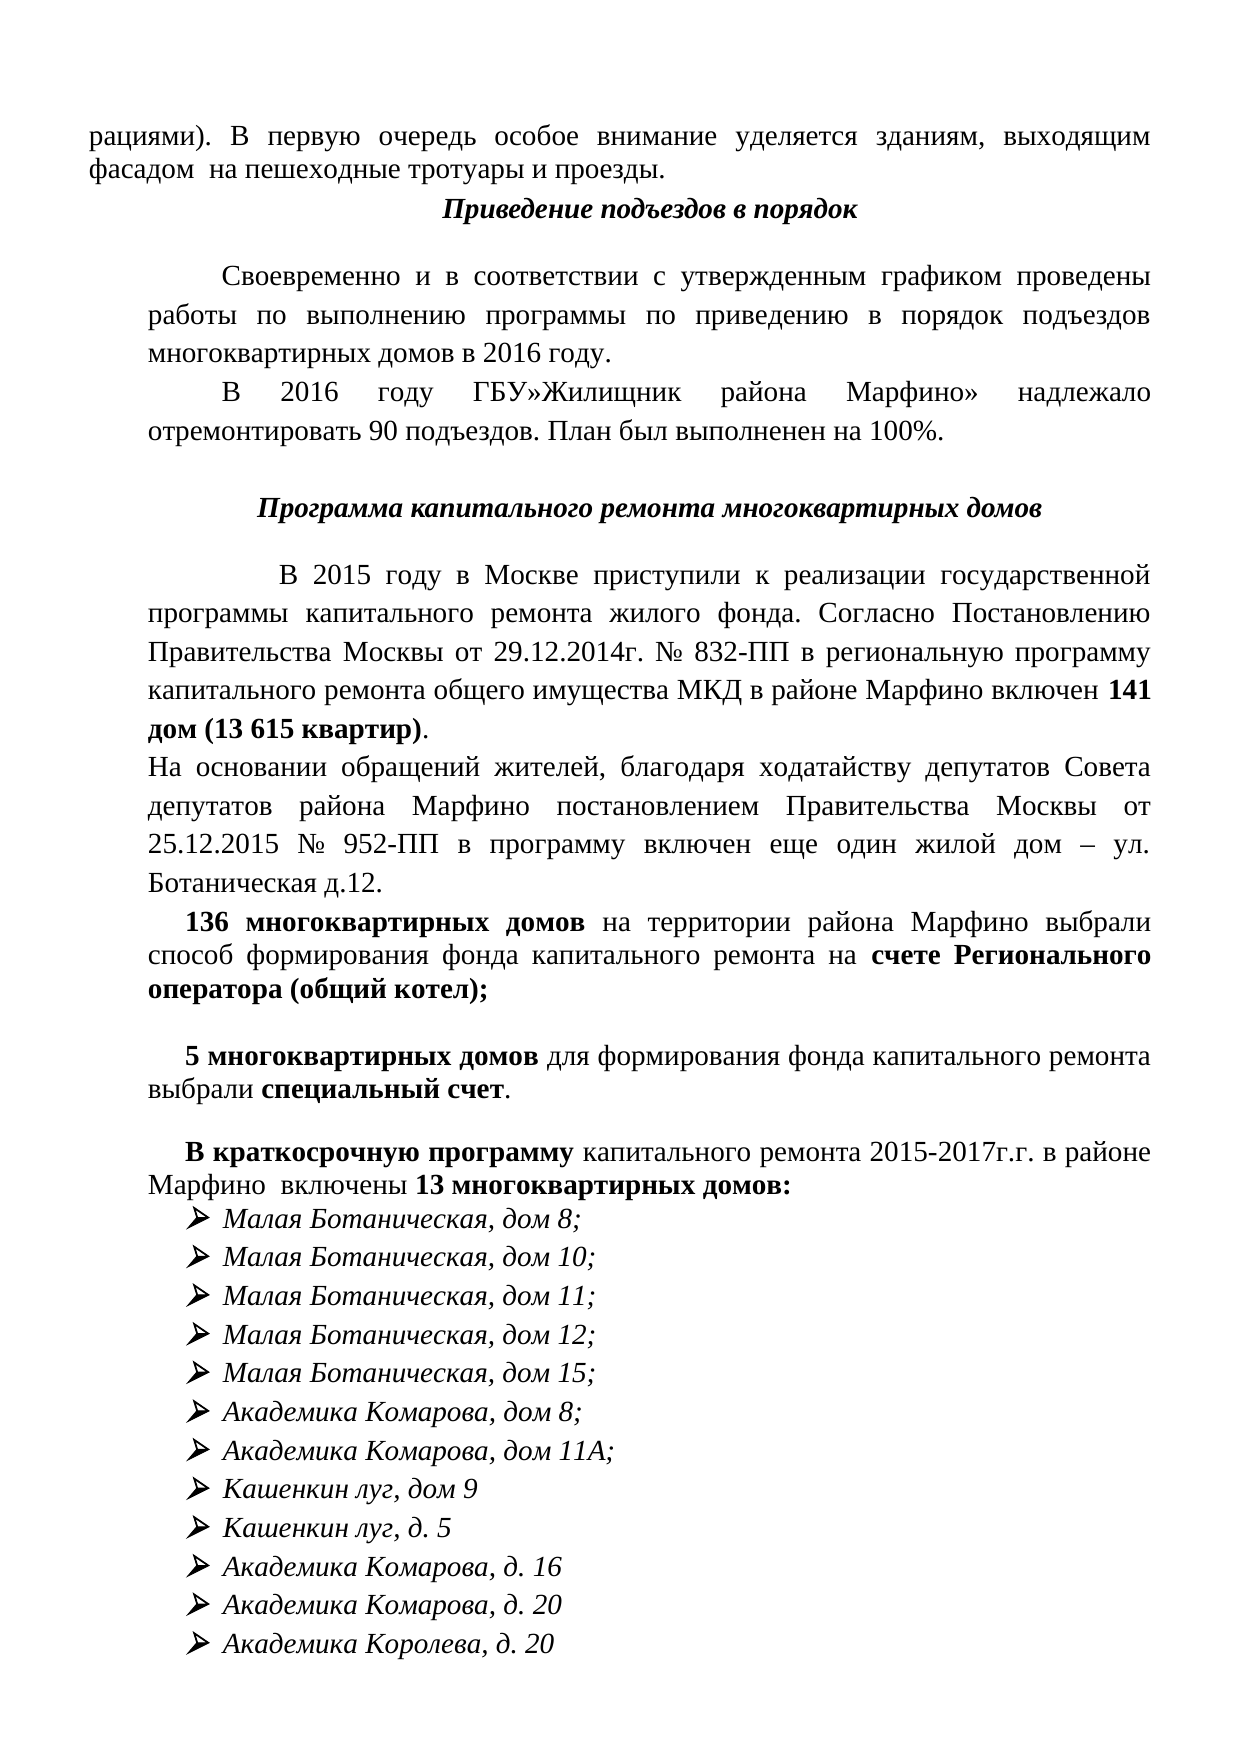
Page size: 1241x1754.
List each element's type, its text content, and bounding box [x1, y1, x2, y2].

list Малая Ботаническая, дом 10; [185, 1239, 1152, 1273]
text Приведение подъездов в порядок [148, 191, 1152, 225]
text В 2015 году в Москве приступили к реализации государственной программы капитального ремонта жилого фонда. Согласно Постановлению Правительства Москвы от 29.12.2014г. № 832-ПП в региональную программу капитального ремонта общего имущества МКД в районе Марфино включен 141 дом (13 615 квартир). [148, 557, 1152, 744]
list Академика Королева, д. 20 [185, 1626, 1152, 1659]
text В краткосрочную программу капитального ремонта 2015-2017г.г. в районе Марфино включены 13 многоквартирных домов: [148, 1134, 1152, 1201]
list Академика Комарова, дом 11А; [185, 1433, 1152, 1466]
text 136 многоквартирных домов на территории района Марфино выбрали способ формирования фонда капитального ремонта на счете Регионального оператора (общий котел); [148, 904, 1152, 1004]
text Программа капитального ремонта многоквартирных домов [148, 490, 1152, 523]
list Академика Комарова, дом 8; [185, 1394, 1152, 1428]
text 5 многоквартирных домов для формирования фонда капитального ремонта выбрали специальный счет. [148, 1038, 1152, 1105]
text В 2016 году ГБУ»Жилищник района Марфино» надлежало отремонтировать 90 подъездов. План был выполненен на 100%. [148, 374, 1152, 446]
list Малая Ботаническая, дом 12; [185, 1317, 1152, 1350]
list Малая Ботаническая, дом 11; [185, 1278, 1152, 1312]
list Малая Ботаническая, дом 8; [185, 1201, 1152, 1234]
list Академика Комарова, д. 16 [185, 1549, 1152, 1582]
list Кашенкин луг, д. 5 [185, 1510, 1152, 1544]
list Кашенкин луг, дом 9 [185, 1471, 1152, 1505]
text На основании обращений жителей, благодаря ходатайству депутатов Совета депутатов района Марфино постановлением Правительства Москвы от 25.12.2015 № 952-ПП в программу включен еще один жилой дом – ул. Ботаническая д.12. [148, 749, 1152, 899]
text Своевременно и в соответствии с утвержденным графиком проведены работы по выполнению программы по приведению в порядок подъездов многоквартирных домов в 2016 году. [148, 258, 1152, 369]
list Академика Комарова, д. 20 [185, 1587, 1152, 1621]
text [89, 118, 1152, 185]
list Малая Ботаническая, дом 15; [185, 1355, 1152, 1389]
